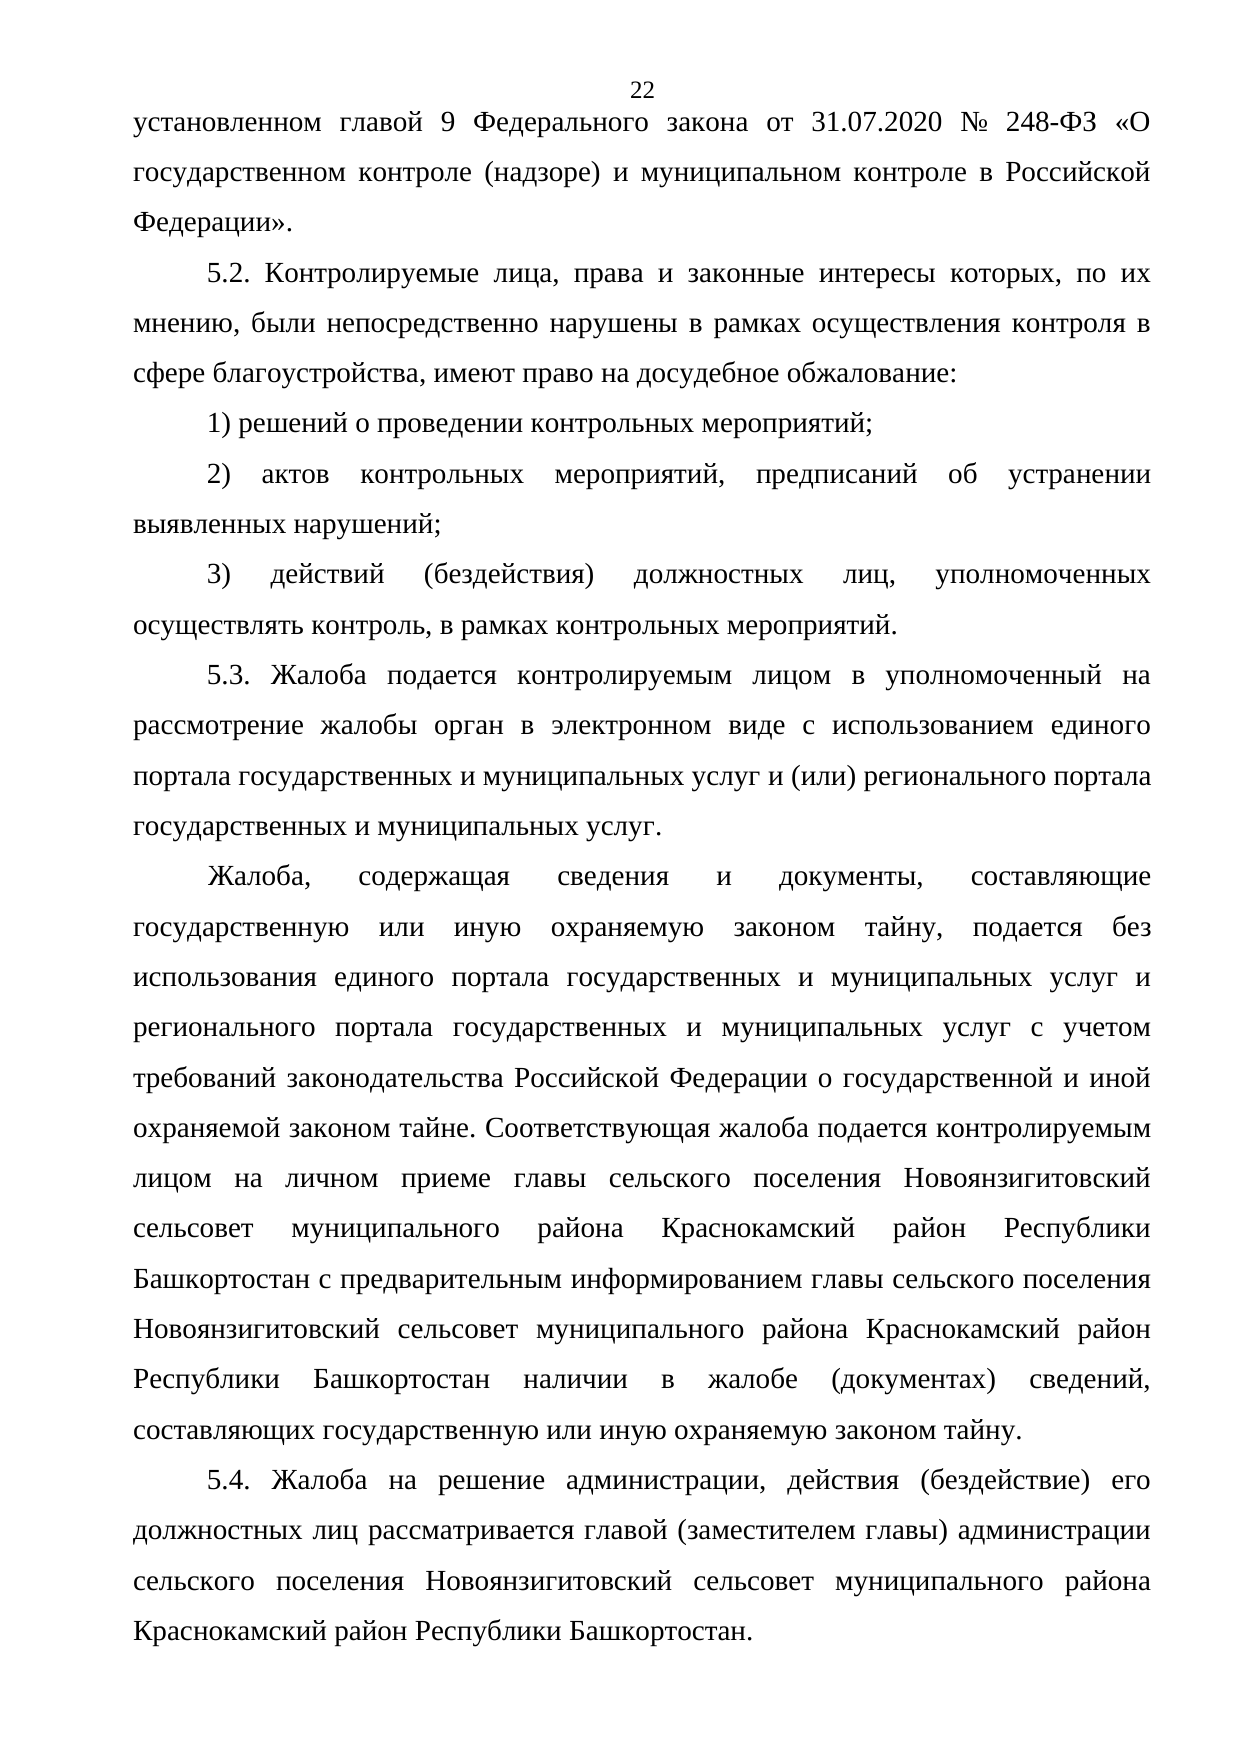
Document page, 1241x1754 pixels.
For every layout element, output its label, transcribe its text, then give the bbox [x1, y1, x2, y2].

text Жалоба, содержащая сведения и документы, составляющие государственную или иную охраняемую законом тайну, подается без использования единого портала государственных и муниципальных услуг и регионального портала государственных и муниципальных услуг с учетом требований законодательства Российской Федерации о государственной и иной охраняемой законом тайне. Соответствующая жалоба подается контролируемым лицом на личном приеме главы сельского поселения Новоянзигитовский сельсовет муниципального района Краснокамский район Республики Башкортостан с предварительным информированием главы сельского поселения Новоянзигитовский сельсовет муниципального района Краснокамский район Республики Башкортостан наличии в жалобе (документах) сведений, составляющих государственную или иную охраняемую законом тайну. [133, 858, 1152, 1445]
text 5.3. Жалоба подается контролируемым лицом в уполномоченный на рассмотрение жалобы орган в электронном виде с использованием единого портала государственных и муниципальных услуг и (или) регионального портала государственных и муниципальных услуг. [133, 657, 1152, 842]
text 5.4. Жалоба на решение администрации, действия (бездействие) его должностных лиц рассматривается главой (заместителем главы) администрации сельского поселения Новоянзигитовский сельсовет муниципального района Краснокамский район Республики Башкортостан. [133, 1462, 1152, 1647]
text 3) действий (бездействия) должностных лиц, уполномоченных осуществлять контроль, в рамках контрольных мероприятий. [133, 557, 1152, 640]
text 2) актов контрольных мероприятий, предписаний об устранении выявленных нарушений; [133, 456, 1152, 540]
text 5.2. Контролируемые лица, права и законные интересы которых, по их мнению, были непосредственно нарушены в рамках осуществления контроля в сфере благоустройства, имеют право на досудебное обжалование: [133, 255, 1152, 389]
text 1) решений о проведении контрольных мероприятий; [133, 406, 1152, 439]
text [133, 104, 1152, 238]
